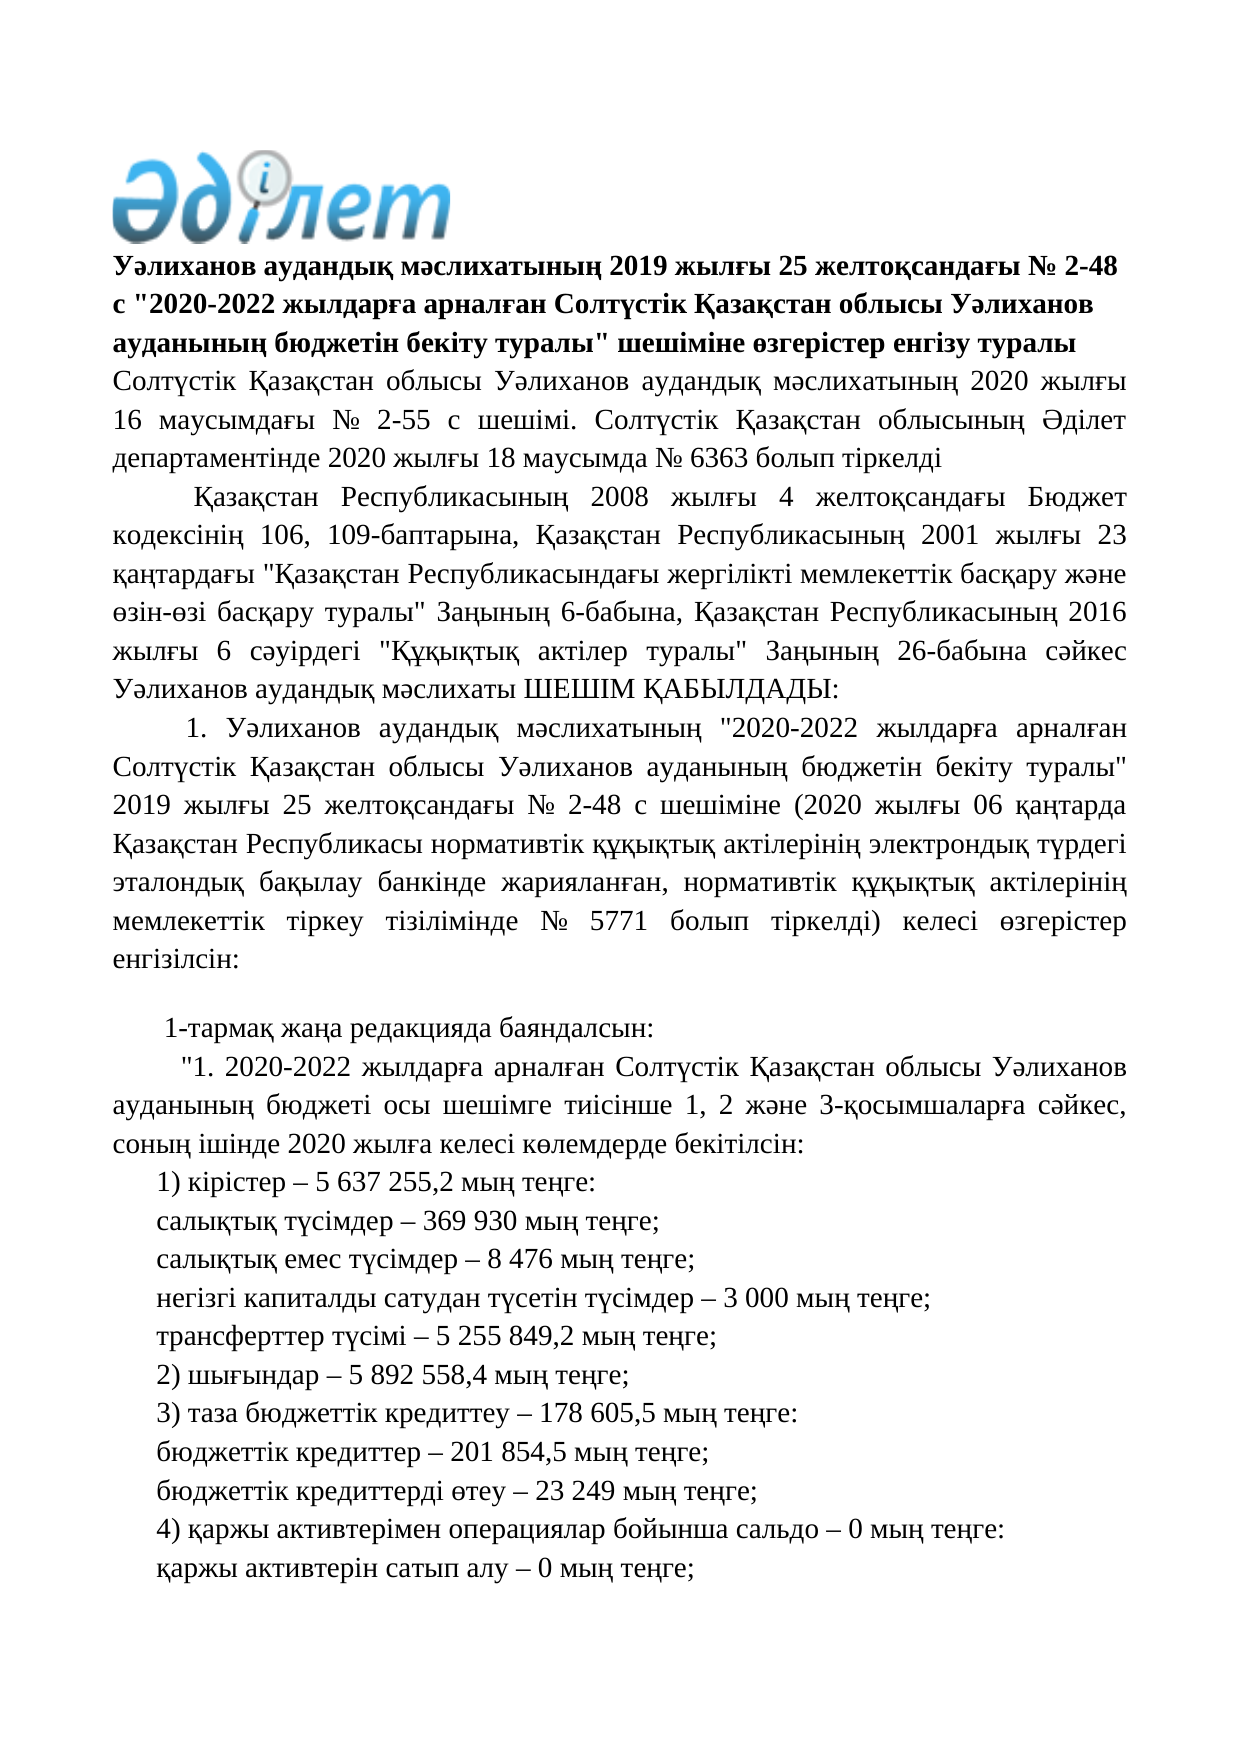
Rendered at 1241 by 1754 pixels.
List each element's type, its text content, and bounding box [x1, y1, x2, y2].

text негізгі капиталды сатудан түсетін түсімдер – 3 000 мың теңге; [112, 1280, 1128, 1313]
text Қазақстан Республикасының 2008 жылғы 4 желтоқсандағы Бюджет кодексінің 106, 109-баптарына, Қазақстан Республикасының 2001 жылғы 23 қаңтардағы "Қазақстан Республикасындағы жергілікті мемлекеттік басқару және өзін-өзі басқару туралы" Заңының 6-бабына, Қазақстан Республикасының 2016 жылғы 6 сәуірдегі "Құқықтық актілер туралы" Заңының 26-бабына сәйкес Уәлиханов аудандық мәслихаты ШЕШІМ ҚАБЫЛДАДЫ: [112, 479, 1128, 705]
text трансферттер түсімі – 5 255 849,2 мың теңге; [112, 1318, 1128, 1352]
text 1-тармақ жаңа редакцияда баяндалсын: [112, 1010, 1128, 1044]
text салықтық түсімдер – 369 930 мың теңге; [112, 1203, 1128, 1236]
text қаржы активтерін сатып алу – 0 мың теңге; [112, 1550, 1128, 1583]
text Уәлиханов аудандық мәслихатының 2019 жылғы 25 желтоқсандағы № 2-48 с "2020-2022 жылдарға арналған Солтүстік Қазақстан облысы Уәлиханов ауданының бюджетін бекіту туралы" шешіміне өзгерістер енгізу туралы [112, 248, 1128, 358]
text "1. 2020-2022 жылдарға арналған Солтүстік Қазақстан облысы Уәлиханов ауданының бюджеті осы шешімге тиісінше 1, 2 және 3-қосымшаларға сәйкес, соның ішінде 2020 жылға келесі көлемдерде бекітілсін: [112, 1049, 1128, 1159]
picture [112, 150, 451, 244]
text 4) қаржы активтерімен операциялар бойынша сальдо – 0 мың теңге: [112, 1511, 1128, 1545]
text 2) шығындар – 5 892 558,4 мың теңге; [112, 1357, 1128, 1391]
text бюджеттік кредиттер – 201 854,5 мың теңге; [112, 1434, 1128, 1468]
text 1) кірістер – 5 637 255,2 мың теңге: [112, 1164, 1128, 1198]
text Солтүстік Қазақстан облысы Уәлиханов аудандық мәслихатының 2020 жылғы 16 маусымдағы № 2-55 с шешімі. Солтүстік Қазақстан облысының Әділет департаментінде 2020 жылғы 18 маусымда № 6363 болып тіркелді [112, 363, 1128, 474]
text 3) таза бюджеттік кредиттеу – 178 605,5 мың теңге: [112, 1396, 1128, 1429]
text 1. Уәлиханов аудандық мәслихатының "2020-2022 жылдарға арналған Солтүстік Қазақстан облысы Уәлиханов ауданының бюджетін бекіту туралы" 2019 жылғы 25 желтоқсандағы № 2-48 с шешіміне (2020 жылғы 06 қаңтарда Қазақстан Республикасы нормативтік құқықтық актілерінің электрондық түрдегі эталондық бақылау банкінде жарияланған, нормативтік құқықтық актілерінің мемлекеттік тіркеу тізілімінде № 5771 болып тіркелді) келесі өзгерістер енгізілсін: [112, 710, 1128, 975]
text бюджеттік кредиттерді өтеу – 23 249 мың теңге; [112, 1473, 1128, 1506]
text салықтық емес түсімдер – 8 476 мың теңге; [112, 1241, 1128, 1275]
